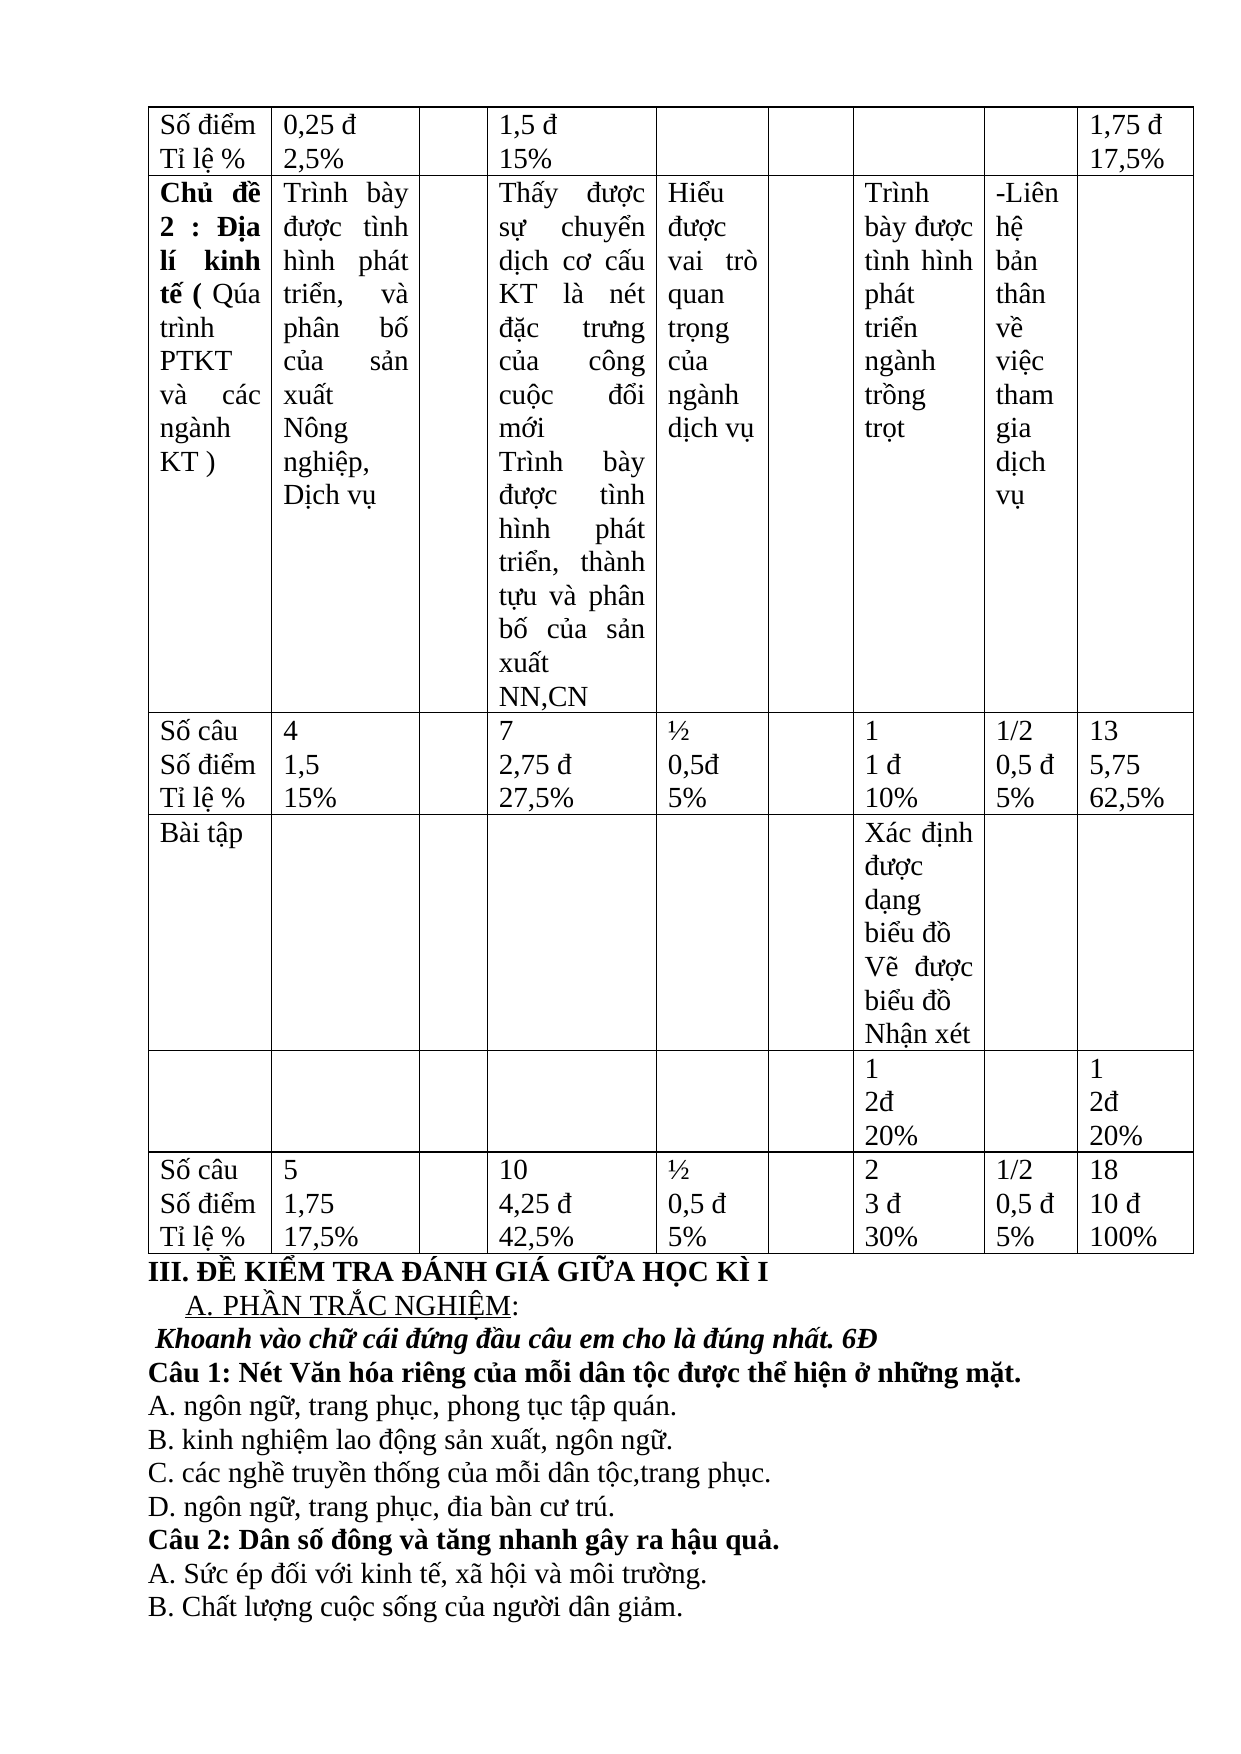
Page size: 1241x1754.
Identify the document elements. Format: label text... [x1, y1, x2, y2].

table_cell 1 2đ 20% [854, 1051, 984, 1151]
table_cell Chủ đề 2 : Địa lí kinh tế ( Qúa trình PTKT và các ngành KT ) [149, 176, 271, 712]
table_cell [488, 1051, 656, 1151]
table_cell [420, 1153, 487, 1253]
table_cell ½ 0,5 đ 5% [657, 1153, 768, 1253]
text B. kinh nghiệm lao động sản xuất, ngôn ngữ. [148, 1422, 1134, 1455]
table_cell -Liên hệ bản thân về việc tham gia dịch vụ [985, 176, 1077, 712]
table_cell [1078, 815, 1193, 1050]
table_cell [985, 108, 1077, 174]
table_cell Xác định được dạng biểu đồ Vẽ được biểu đồ Nhận xét [854, 815, 984, 1050]
table_cell Trình bày được tình hình phát triển ngành trồng trọt [854, 176, 984, 712]
table_cell Số câu Số điểm Tỉ lệ % [149, 713, 271, 814]
table_cell 4 1,75 đ 17,5% [1078, 108, 1193, 174]
table_cell 1/2 0,5 đ 5% [985, 713, 1077, 814]
table_cell 3 1,5 đ 15% [488, 108, 656, 174]
table_cell [420, 815, 487, 1050]
text A. Sức ép đối với kinh tế, xã hội và môi trường. [148, 1556, 1134, 1589]
table_cell [657, 108, 768, 174]
table_cell Bài tập [149, 815, 271, 1050]
table_cell Thấy được sự chuyển dịch cơ cấu KT là nét đặc trưng của công cuộc đổi mới Trình bày được tình hình phát triển, thành tựu và phân bố của sản xuất NN,CN [488, 176, 656, 712]
table_cell [854, 108, 984, 174]
table_cell [420, 176, 487, 712]
table_cell 13 5,75 62,5% [1078, 713, 1193, 814]
table_cell [769, 1153, 853, 1253]
table_cell 2 3 đ 30% [854, 1153, 984, 1253]
text III. ĐỀ KIỂM TRA ĐÁNH GIÁ GIỮA HỌC KÌ I [148, 1254, 1134, 1288]
table_cell [420, 713, 487, 814]
table_cell ½ 0,5đ 5% [657, 713, 768, 814]
text D. ngôn ngữ, trang phục, đia bàn cư trú. [148, 1489, 1134, 1522]
table_cell [272, 1051, 419, 1151]
table_cell [769, 1051, 853, 1151]
table_cell [985, 815, 1077, 1050]
text Khoanh vào chữ cái đứng đầu câu em cho là đúng nhất. 6Đ [148, 1321, 1134, 1355]
text Câu 1: Nét Văn hóa riêng của mỗi dân tộc được thể hiện ở những mặt. [148, 1355, 1134, 1388]
table_cell [272, 815, 419, 1050]
table_cell 1 0,25 đ 2,5% [272, 108, 419, 174]
table_cell 1/2 0,5 đ 5% [985, 1153, 1077, 1253]
table_cell 18 10 đ 100% [1078, 1153, 1193, 1253]
table_cell [149, 1051, 271, 1151]
table_cell 1 2đ 20% [1078, 1051, 1193, 1151]
table_cell [657, 1051, 768, 1151]
table_cell Số câu Số điểm Tỉ lệ % [149, 1153, 271, 1253]
table_cell [769, 713, 853, 814]
table_cell [420, 1051, 487, 1151]
table_cell [488, 815, 656, 1050]
table_cell 10 4,25 đ 42,5% [488, 1153, 656, 1253]
text Câu 2: Dân số đông và tăng nhanh gây ra hậu quả. [148, 1522, 1134, 1556]
table_cell Hiểu được vai trò quan trọng của ngành dịch vụ [657, 176, 768, 712]
table_cell [985, 1051, 1077, 1151]
table_cell 1 1 đ 10% [854, 713, 984, 814]
table_cell 4 1,5 15% [272, 713, 419, 814]
list PHẦN TRẮC NGHIỆM: [185, 1288, 1134, 1321]
table_cell 7 2,75 đ 27,5% [488, 713, 656, 814]
table_cell [769, 176, 853, 712]
table_cell [657, 815, 768, 1050]
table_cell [149, 108, 271, 174]
table_cell [769, 815, 853, 1050]
table_cell [420, 108, 487, 174]
text B. Chất lượng cuộc sống của người dân giảm. [148, 1589, 1134, 1623]
table_cell Trình bày được tình hình phát triển, và phân bố của sản xuất Nông nghiệp, Dịch vụ [272, 176, 419, 712]
text C. các nghề truyền thống của mỗi dân tộc,trang phục. [148, 1455, 1134, 1489]
table_cell 5 1,75 17,5% [272, 1153, 419, 1253]
table_cell [769, 108, 853, 174]
table_cell [1078, 176, 1193, 712]
text A. ngôn ngữ, trang phục, phong tục tập quán. [148, 1388, 1134, 1422]
